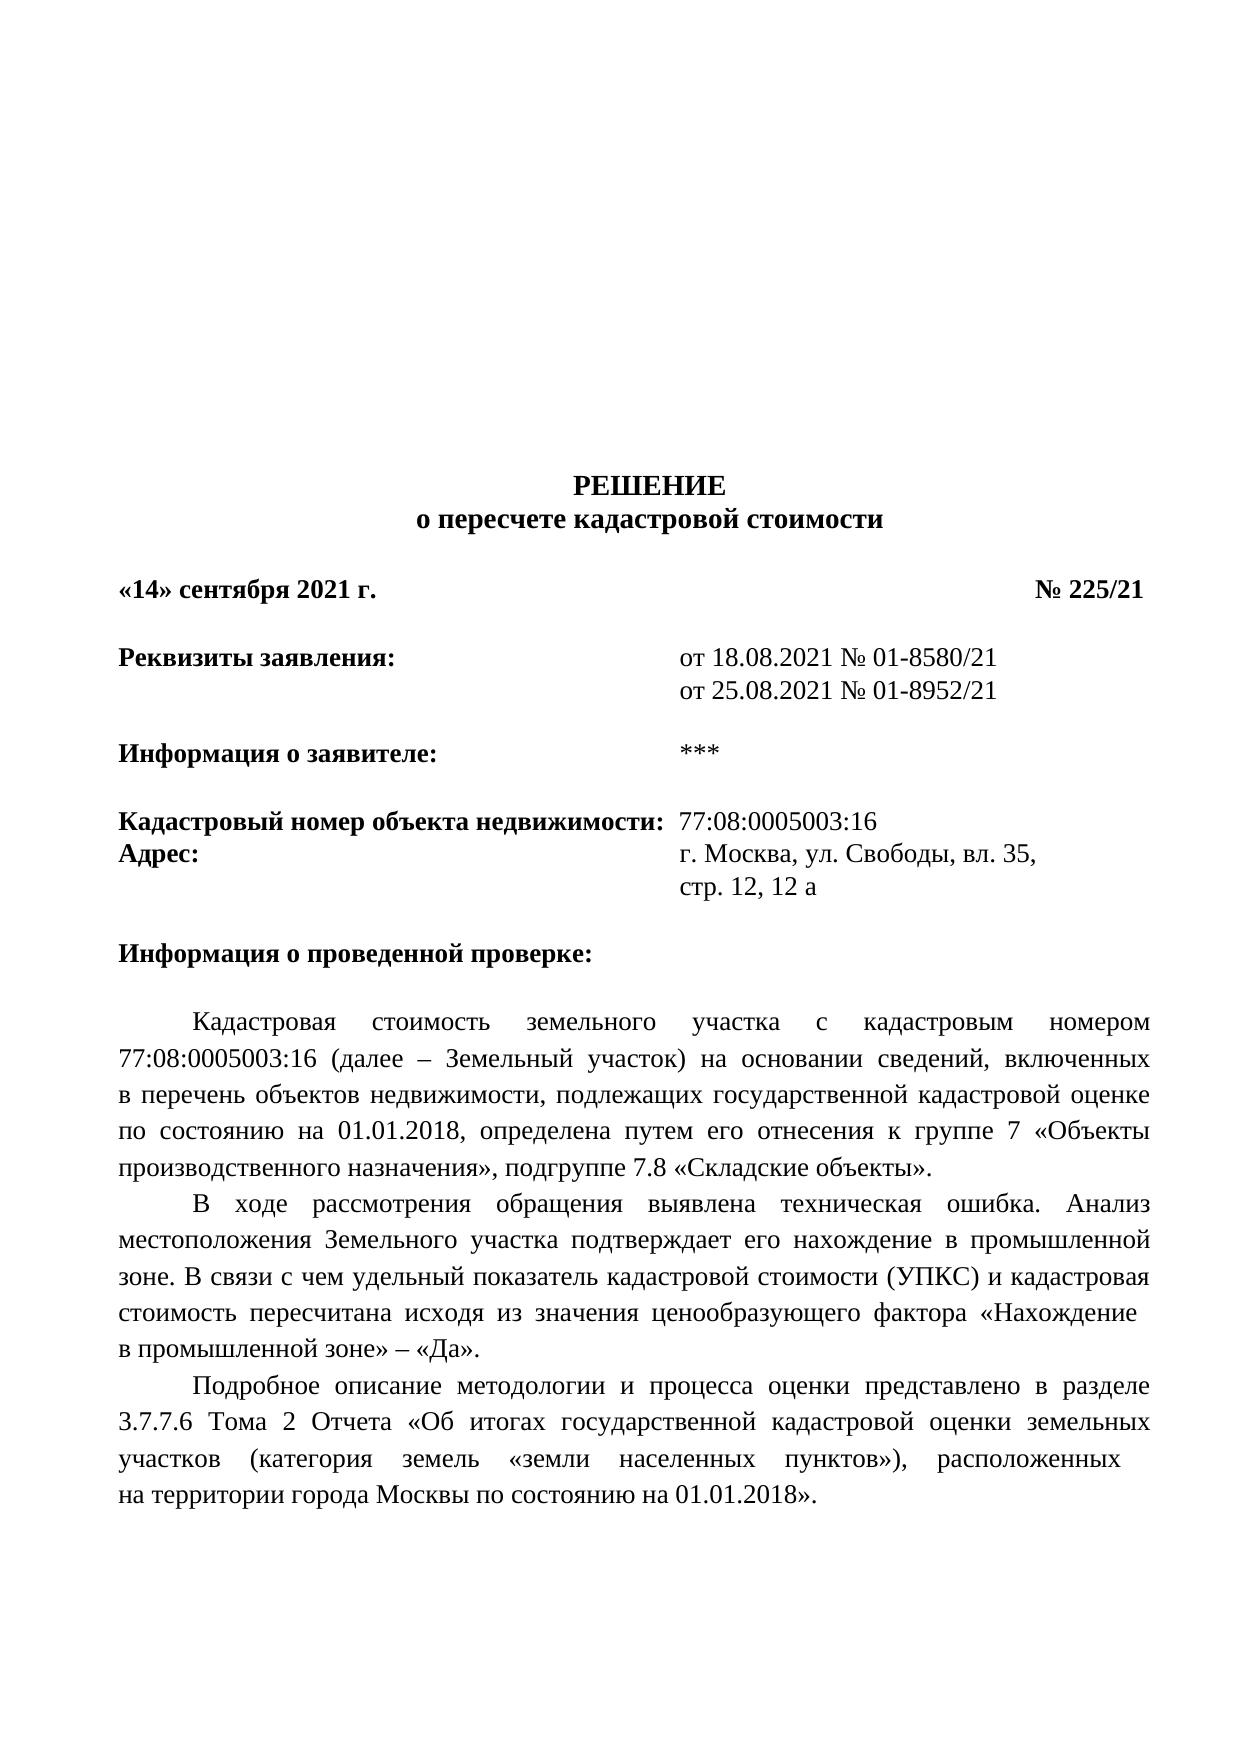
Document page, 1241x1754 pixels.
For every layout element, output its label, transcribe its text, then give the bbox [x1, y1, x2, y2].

text Реквизиты заявления: от 18.08.2021 № 01-8580/21 [118, 641, 1152, 672]
text Адрес: г. Москва, ул. Свободы, вл. 35, [118, 837, 1152, 868]
text В ходе рассмотрения обращения выявлена техническая ошибка. Анализ местоположения Земельного участка подтверждает его нахождение в промышленной зоне. В связи с чем удельный показатель кадастровой стоимости (УПКС) и кадастровая стоимость пересчитана исходя из значения ценообразующего фактора «Нахождение в промышленной зоне» – «Да». [118, 1187, 1152, 1364]
text Информация о заявителе: *** [118, 737, 1152, 768]
text «14» сентября 2021 г. № 225/21 [118, 573, 1152, 605]
text Кадастровая стоимость земельного участка с кадастровым номером 77:08:0005003:16 (далее – Земельный участок) на основании сведений, включенных в перечень объектов недвижимости, подлежащих государственной кадастровой оценке по состоянию на 01.01.2018, определена путем его отнесения к группе 7 «Объекты производственного назначения», подгруппе 7.8 «Складские объекты». [118, 1005, 1152, 1182]
text РЕШЕНИЕ [148, 468, 1152, 502]
text от 25.08.2021 № 01-8952/21 [118, 674, 1152, 705]
text Подробное описание методологии и процесса оценки представлено в разделе 3.7.7.6 Тома 2 Отчета «Об итогах государственной кадастровой оценки земельных участков (категория земель «земли населенных пунктов»), расположенных на территории города Москвы по состоянию на 01.01.2018». [118, 1369, 1152, 1509]
text Кадастровый номер объекта недвижимости: 77:08:0005003:16 [118, 804, 1152, 836]
text о пересчете кадастровой стоимости [148, 502, 1152, 535]
text стр. 12, 12 а [679, 870, 1152, 901]
text Информация о проведенной проверке: [118, 938, 1152, 969]
